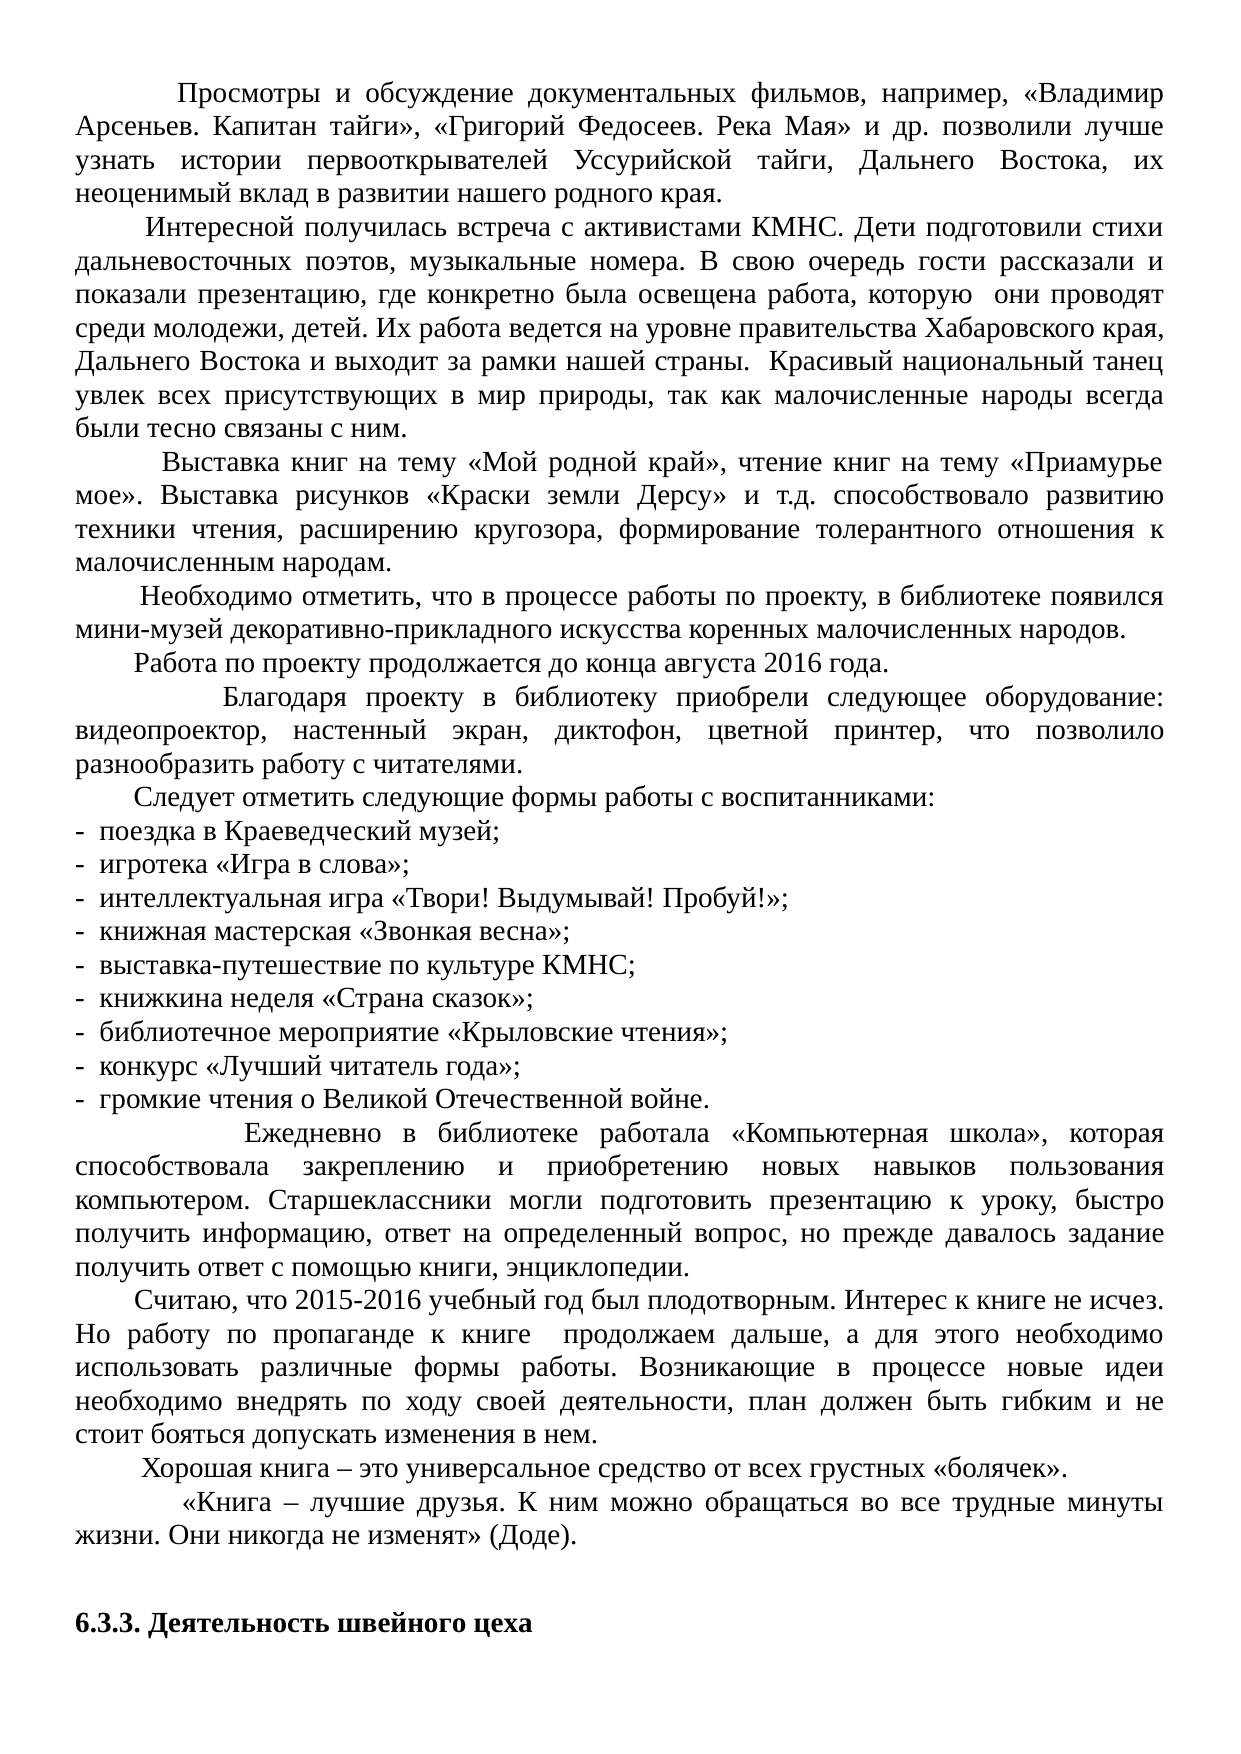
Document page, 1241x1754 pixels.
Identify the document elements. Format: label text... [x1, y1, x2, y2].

text Просмотры и обсуждение документальных фильмов, например, «Владимир Арсеньев. Капитан тайги», «Григорий Федосеев. Река Мая» и др. позволили лучше узнать истории первооткрывателей Уссурийской тайги, Дальнего Востока, их неоценимый вклад в развитии нашего родного края. [75, 75, 1165, 209]
text - интеллектуальная игра «Твори! Выдумывай! Пробуй!»; [75, 880, 1165, 913]
text Ежедневно в библиотеке работала «Компьютерная школа», которая способствовала закреплению и приобретению новых навыков пользования компьютером. Старшеклассники могли подготовить презентацию к уроку, быстро получить информацию, ответ на определенный вопрос, но прежде давалось задание получить ответ с помощью книги, энциклопедии. [75, 1115, 1165, 1282]
text «Книга – лучшие друзья. К ним можно обращаться во все трудные минуты жизни. Они никогда не изменят» (Доде). [75, 1484, 1165, 1551]
text - громкие чтения о Великой Отечественной войне. [75, 1081, 1165, 1115]
text 6.3.3. Деятельность швейного цеха [75, 1605, 1165, 1639]
text - библиотечное мероприятие «Крыловские чтения»; [75, 1014, 1165, 1048]
text - конкурс «Лучший читатель года»; [75, 1048, 1165, 1081]
text - книжкина неделя «Страна сказок»; [75, 981, 1165, 1014]
text Выставка книг на тему «Мой родной край», чтение книг на тему «Приамурье мое». Выставка рисунков «Краски земли Дерсу» и т.д. способствовало развитию техники чтения, расширению кругозора, формирование толерантного отношения к малочисленным народам. [75, 444, 1165, 578]
text Интересной получилась встреча с активистами КМНС. Дети подготовили стихи дальневосточных поэтов, музыкальные номера. В свою очередь гости рассказали и показали презентацию, где конкретно была освещена работа, которую они проводят среди молодежи, детей. Их работа ведется на уровне правительства Хабаровского края, Дальнего Востока и выходит за рамки нашей страны. Красивый национальный танец увлек всех присутствующих в мир природы, так как малочисленные народы всегда были тесно связаны с ним. [75, 209, 1165, 444]
text Хорошая книга – это универсальное средство от всех грустных «болячек». [75, 1450, 1165, 1484]
text - выставка-путешествие по культуре КМНС; [75, 947, 1165, 981]
text - поездка в Краеведческий музей; [75, 813, 1165, 846]
text Считаю, что 2015-2016 учебный год был плодотворным. Интерес к книге не исчез. Но работу по пропаганде к книге продолжаем дальше, а для этого необходимо использовать различные формы работы. Возникающие в процессе новые идеи необходимо внедрять по ходу своей деятельности, план должен быть гибким и не стоит бояться допускать изменения в нем. [75, 1282, 1165, 1450]
text - книжная мастерская «Звонкая весна»; [75, 913, 1165, 947]
text Благодаря проекту в библиотеку приобрели следующее оборудование: видеопроектор, настенный экран, диктофон, цветной принтер, что позволило разнообразить работу с читателями. [75, 679, 1165, 779]
text Работа по проекту продолжается до конца августа 2016 года. [75, 645, 1165, 679]
text Следует отметить следующие формы работы с воспитанниками: [75, 779, 1165, 813]
text Необходимо отметить, что в процессе работы по проекту, в библиотеке появился мини-музей декоративно-прикладного искусства коренных малочисленных народов. [75, 578, 1165, 645]
text - игротека «Игра в слова»; [75, 846, 1165, 880]
